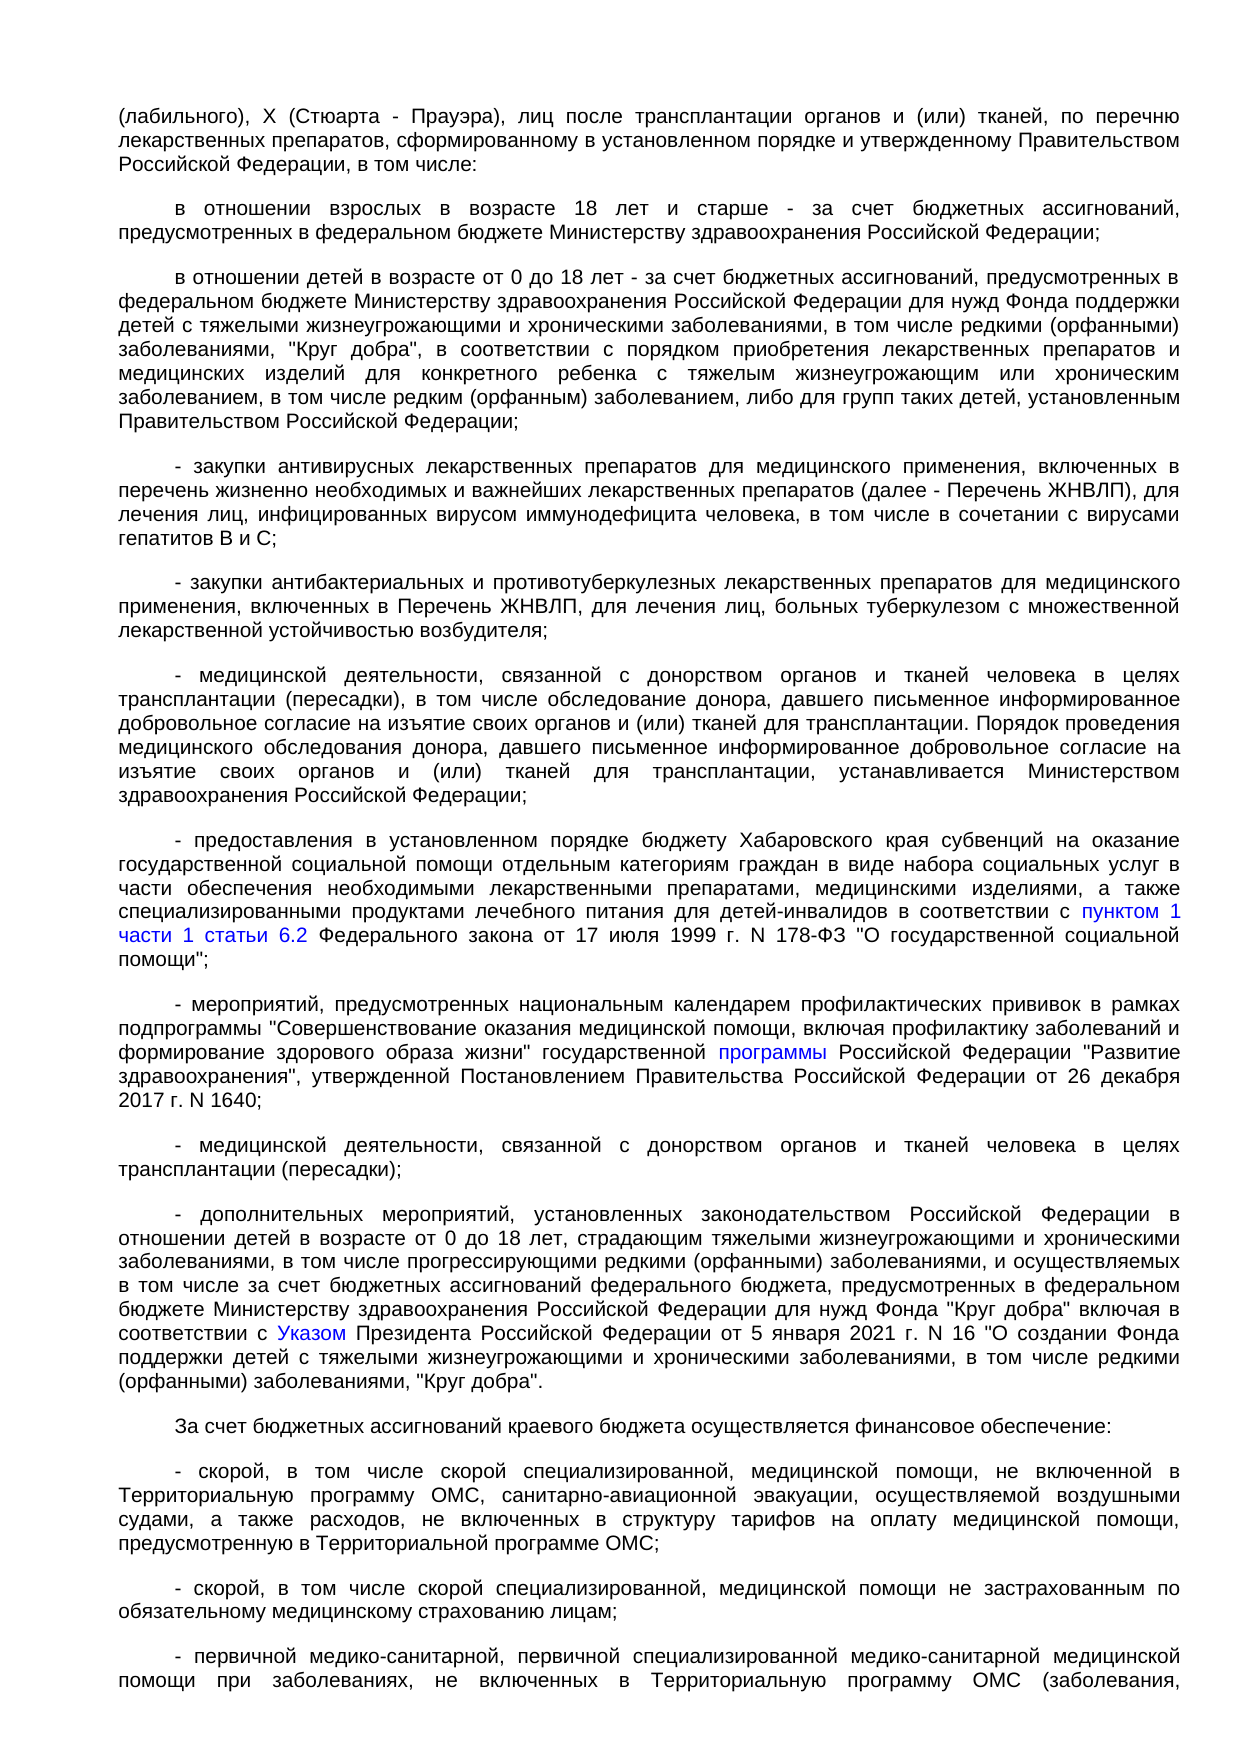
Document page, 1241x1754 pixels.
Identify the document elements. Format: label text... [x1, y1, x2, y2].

text - мероприятий, предусмотренных национальным календарем профилактических прививок в рамках подпрограммы "Совершенствование оказания медицинской помощи, включая профилактику заболеваний и формирование здорового образа жизни" государственной программы Российской Федерации "Развитие здравоохранения", утвержденной Постановлением Правительства Российской Федерации от 26 декабря 2017 г. N 1640; [118, 992, 1181, 1112]
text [118, 1644, 1181, 1692]
text в отношении взрослых в возрасте 18 лет и старше - за счет бюджетных ассигнований, предусмотренных в федеральном бюджете Министерству здравоохранения Российской Федерации; [118, 196, 1181, 244]
text - скорой, в том числе скорой специализированной, медицинской помощи не застрахованным по обязательному медицинскому страхованию лицам; [118, 1575, 1181, 1623]
text За счет бюджетных ассигнований краевого бюджета осуществляется финансовое обеспечение: [118, 1414, 1181, 1438]
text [118, 103, 1181, 175]
text - скорой, в том числе скорой специализированной, медицинской помощи, не включенной в Территориальную программу ОМС, санитарно-авиационной эвакуации, осуществляемой воздушными судами, а также расходов, не включенных в структуру тарифов на оплату медицинской помощи, предусмотренную в Территориальной программе ОМС; [118, 1459, 1181, 1554]
text - дополнительных мероприятий, установленных законодательством Российской Федерации в отношении детей в возрасте от 0 до 18 лет, страдающим тяжелыми жизнеугрожающими и хроническими заболеваниями, в том числе прогрессирующими редкими (орфанными) заболеваниями, и осуществляемых в том числе за счет бюджетных ассигнований федерального бюджета, предусмотренных в федеральном бюджете Министерству здравоохранения Российской Федерации для нужд Фонда "Круг добра" включая в соответствии с Указом Президента Российской Федерации от 5 января 2021 г. N 16 "О создании Фонда поддержки детей с тяжелыми жизнеугрожающими и хроническими заболеваниями, в том числе редкими (орфанными) заболеваниями, "Круг добра". [118, 1201, 1181, 1393]
text в отношении детей в возрасте от 0 до 18 лет - за счет бюджетных ассигнований, предусмотренных в федеральном бюджете Министерству здравоохранения Российской Федерации для нужд Фонда поддержки детей с тяжелыми жизнеугрожающими и хроническими заболеваниями, в том числе редкими (орфанными) заболеваниями, "Круг добра", в соответствии с порядком приобретения лекарственных препаратов и медицинских изделий для конкретного ребенка с тяжелым жизнеугрожающим или хроническим заболеванием, в том числе редким (орфанным) заболеванием, либо для групп таких детей, установленным Правительством Российской Федерации; [118, 265, 1181, 433]
text - медицинской деятельности, связанной с донорством органов и тканей человека в целях трансплантации (пересадки), в том числе обследование донора, давшего письменное информированное добровольное согласие на изъятие своих органов и (или) тканей для трансплантации. Порядок проведения медицинского обследования донора, давшего письменное информированное добровольное согласие на изъятие своих органов и (или) тканей для трансплантации, устанавливается Министерством здравоохранения Российской Федерации; [118, 663, 1181, 807]
text - закупки антибактериальных и противотуберкулезных лекарственных препаратов для медицинского применения, включенных в Перечень ЖНВЛП, для лечения лиц, больных туберкулезом с множественной лекарственной устойчивостью возбудителя; [118, 570, 1181, 642]
text - закупки антивирусных лекарственных препаратов для медицинского применения, включенных в перечень жизненно необходимых и важнейших лекарственных препаратов (далее - Перечень ЖНВЛП), для лечения лиц, инфицированных вирусом иммунодефицита человека, в том числе в сочетании с вирусами гепатитов B и C; [118, 453, 1181, 549]
text - предоставления в установленном порядке бюджету Хабаровского края субвенций на оказание государственной социальной помощи отдельным категориям граждан в виде набора социальных услуг в части обеспечения необходимыми лекарственными препаратами, медицинскими изделиями, а также специализированными продуктами лечебного питания для детей-инвалидов в соответствии с пунктом 1 части 1 статьи 6.2 Федерального закона от 17 июля 1999 г. N 178-ФЗ "О государственной социальной помощи"; [118, 827, 1181, 971]
text - медицинской деятельности, связанной с донорством органов и тканей человека в целях трансплантации (пересадки); [118, 1133, 1181, 1181]
